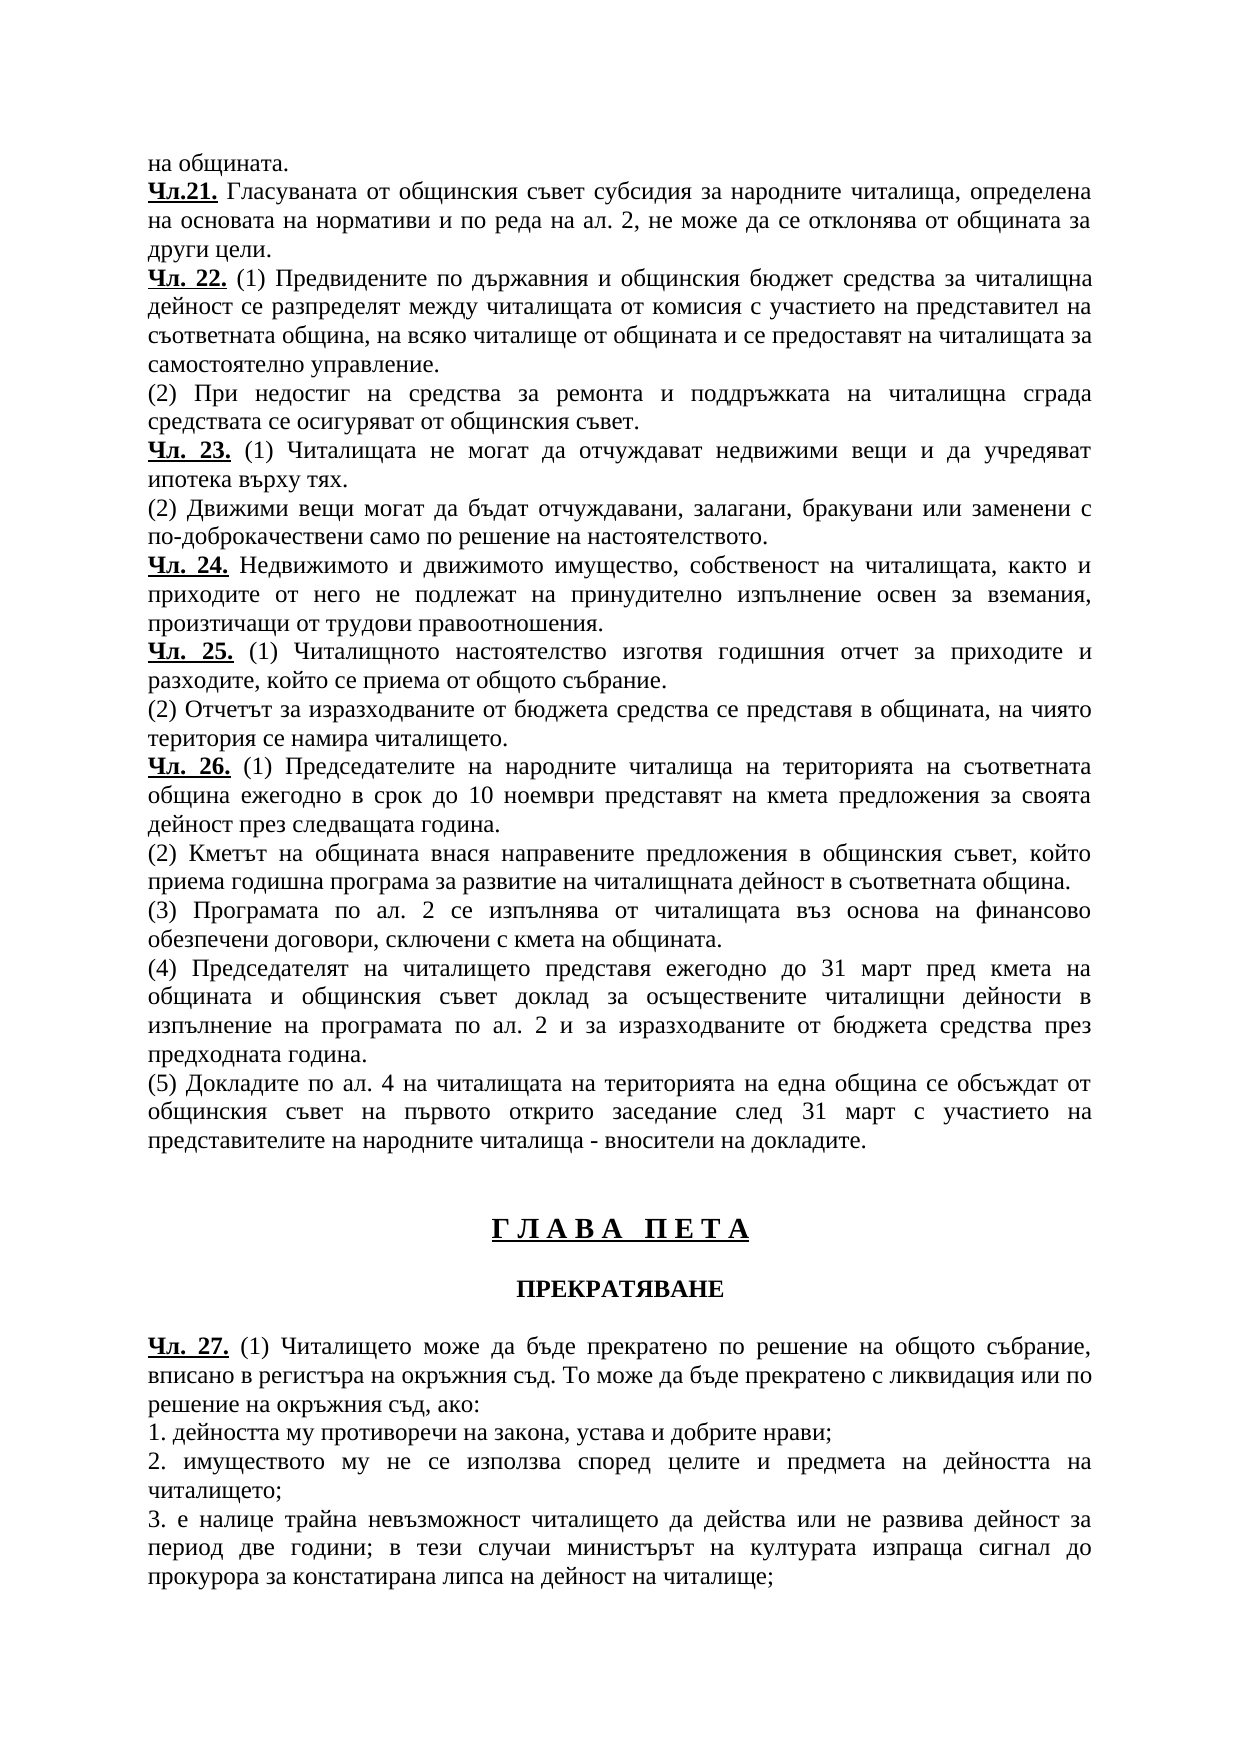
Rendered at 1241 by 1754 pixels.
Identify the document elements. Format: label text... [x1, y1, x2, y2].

text (2) Движими вещи могат да бъдат отчуждавани, залагани, бракувани или заменени с по-доброкачествени само по решение на настоятелството. [148, 493, 1093, 550]
text Чл. 23. (1) Читалищата не могат да отчуждават недвижими вещи и да учредяват ипотека върху тях. [148, 435, 1093, 493]
text (3) Програмата по ал. 2 се изпълнява от читалищата въз основа на финансово обезпечени договори, сключени с кмета на общината. [148, 895, 1093, 953]
text Чл. 26. (1) Председателите на народните читалища на територията на съответната община ежегодно в срок до 10 ноември представят на кмета предложения за своята дейност през следващата година. [148, 751, 1093, 838]
text Чл. 22. (1) Предвидените по държавния и общинския бюджет средства за читалищна дейност се разпределят между читалищата от комисия с участието на представител на съответната община, на всяко читалище от общината и се предоставят на читалищата за самостоятелно управление. [148, 263, 1093, 378]
text ПРЕКРАТЯВАНЕ [148, 1274, 1093, 1302]
text Чл.21. Гласуваната от общинския съвет субсидия за народните читалища, определена на основата на нормативи и по реда на ал. 2, не може да се отклонява от общината за други цели. [148, 176, 1093, 263]
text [148, 148, 1093, 176]
text (5) Докладите по ал. 4 на читалищата на територията на една община се обсъждат от общинския съвет на първото открито заседание след 31 март с участието на представителите на народните читалища - вносители на докладите. [148, 1068, 1093, 1154]
text Г Л А В А П Е Т А [148, 1211, 1093, 1245]
text (2) Кметът на общината внася направените предложения в общинския съвет, който приема годишна програма за развитие на читалищната дейност в съответната община. [148, 838, 1093, 895]
text (2) Отчетът за изразходваните от бюджета средства се представя в общината, на чиято територия се намира читалището. [148, 694, 1093, 751]
text 3. е налице трайна невъзможност читалището да действа или не развива дейност за период две години; в тези случаи министърът на културата изпраща сигнал до прокурора за констатирана липса на дейност на читалище; [148, 1504, 1093, 1590]
text (2) При недостиг на средства за ремонта и поддръжката на читалищна сграда средствата се осигуряват от общинския съвет. [148, 378, 1093, 435]
text 1. дейността му противоречи на закона, устава и добрите нрави; [148, 1417, 1093, 1446]
text Чл. 27. (1) Читалището може да бъде прекратено по решение на общото събрание, вписано в регистъра на окръжния съд. То може да бъде прекратено с ликвидация или по решение на окръжния съд, ако: [148, 1331, 1093, 1417]
text Чл. 25. (1) Читалищното настоятелство изготвя годишния отчет за приходите и разходите, който се приема от общото събрание. [148, 636, 1093, 694]
text Чл. 24. Недвижимото и движимото имущество, собственост на читалищата, както и приходите от него не подлежат на принудително изпълнение освен за вземания, произтичащи от трудови правоотношения. [148, 550, 1093, 636]
text 2. имуществото му не се използва според целите и предмета на дейността на читалището; [148, 1446, 1093, 1504]
text (4) Председателят на читалището представя ежегодно до 31 март пред кмета на общината и общинския съвет доклад за осъществените читалищни дейности в изпълнение на програмата по ал. 2 и за изразходваните от бюджета средства през предходната година. [148, 953, 1093, 1068]
